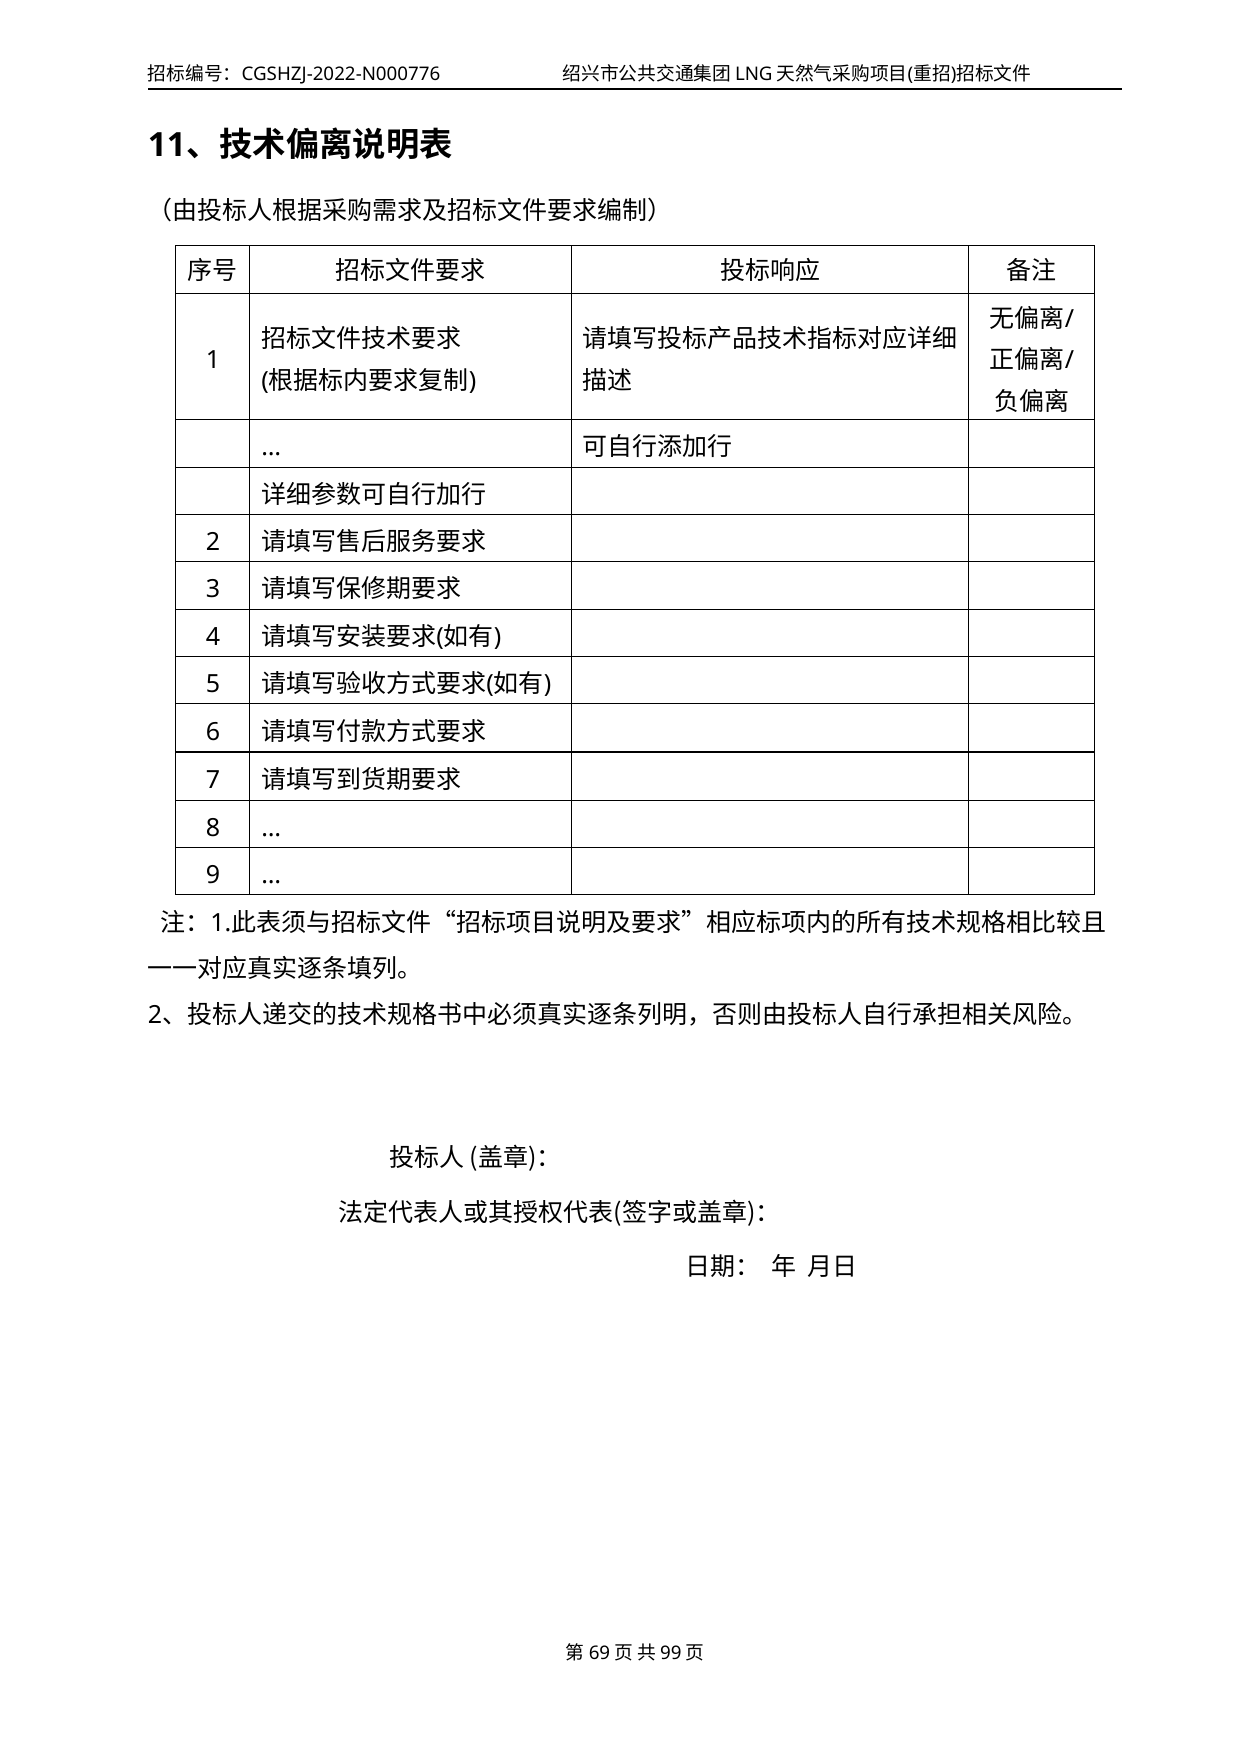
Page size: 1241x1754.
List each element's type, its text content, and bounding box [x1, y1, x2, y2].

table_cell 可自行添加行 [572, 420, 968, 467]
table_cell … [250, 420, 571, 467]
table_cell [572, 468, 968, 514]
table_cell 3 [176, 562, 249, 609]
table_header 序号 [176, 246, 249, 293]
table_cell [572, 610, 968, 656]
table_header 招标文件要求 [250, 246, 571, 293]
table_cell [572, 515, 968, 561]
table_cell 请填写安装要求(如有) [250, 610, 571, 656]
table_cell 9 [176, 848, 249, 894]
table_cell … [250, 848, 571, 894]
table_cell [572, 657, 968, 703]
table_cell 8 [176, 801, 249, 847]
table_cell [969, 515, 1094, 561]
table_cell [969, 848, 1094, 894]
table_cell 招标文件技术要求 (根据标内要求复制) [250, 294, 571, 419]
text 日期： 年 月日 [148, 1247, 1122, 1283]
text （由投标人根据采购需求及招标文件要求编制） [148, 191, 1122, 227]
table_cell [176, 468, 249, 514]
table_cell … [250, 801, 571, 847]
table_cell [176, 420, 249, 467]
table_cell 请填写到货期要求 [250, 753, 571, 800]
table_cell [969, 704, 1094, 751]
table_cell 2 [176, 515, 249, 561]
table_cell 无偏离/正偏离/负偏离 [969, 294, 1094, 419]
text 投标人 (盖章)： [148, 1138, 1122, 1174]
table_cell 请填写验收方式要求(如有) [250, 657, 571, 703]
table_cell [969, 420, 1094, 467]
table_cell 请填写付款方式要求 [250, 704, 571, 751]
table_cell 1 [176, 294, 249, 419]
table_cell 请填写售后服务要求 [250, 515, 571, 561]
table_cell 7 [176, 753, 249, 800]
table_cell [969, 562, 1094, 609]
table_cell 5 [176, 657, 249, 703]
table_cell [572, 704, 968, 751]
table_cell 6 [176, 704, 249, 751]
table_cell [969, 801, 1094, 847]
table_cell 请填写投标产品技术指标对应详细描述 [572, 294, 968, 419]
text 注：1.此表须与招标文件“招标项目说明及要求”相应标项内的所有技术规格相比较且一一对应真实逐条填列。 [148, 895, 1122, 987]
table_cell [572, 562, 968, 609]
table_cell [572, 801, 968, 847]
table_cell 4 [176, 610, 249, 656]
table_cell 请填写保修期要求 [250, 562, 571, 609]
table_cell [572, 848, 968, 894]
table_cell [969, 753, 1094, 800]
table_cell [572, 753, 968, 800]
text 法定代表人或其授权代表(签字或盖章)： [148, 1192, 1122, 1228]
table_cell 详细参数可自行加行 [250, 468, 571, 514]
text 2、投标人递交的技术规格书中必须真实逐条列明，否则由投标人自行承担相关风险。 [148, 987, 1122, 1032]
text 11、技术偏离说明表 [148, 118, 1122, 167]
table_header 备注 [969, 246, 1094, 293]
table_cell [969, 468, 1094, 514]
table_cell [969, 657, 1094, 703]
table_cell [969, 610, 1094, 656]
table_header 投标响应 [572, 246, 968, 293]
